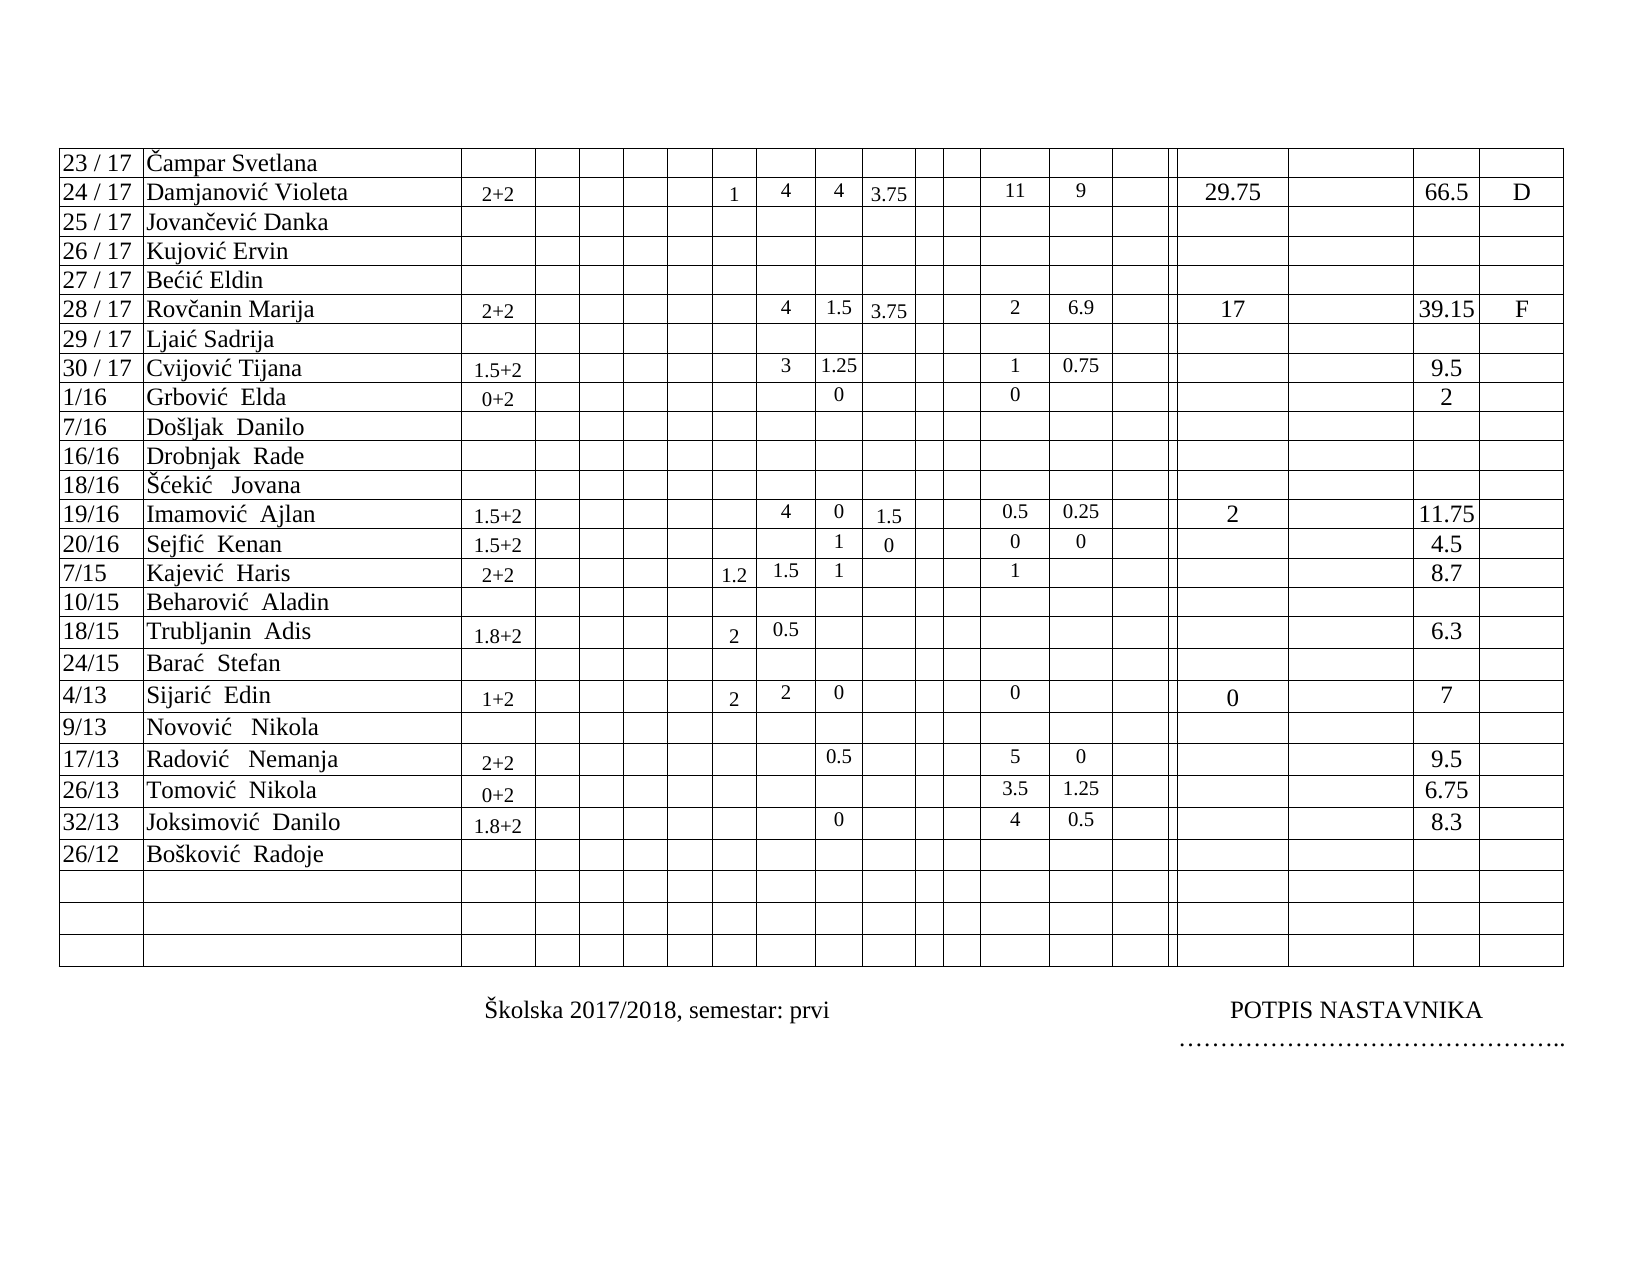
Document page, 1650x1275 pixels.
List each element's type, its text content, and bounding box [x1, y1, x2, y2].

table_cell Beharović Aladin [144, 588, 461, 616]
table_cell [944, 776, 980, 807]
table_cell [1289, 500, 1413, 528]
table_cell [863, 588, 915, 616]
table_cell [624, 588, 667, 616]
table_cell [1113, 713, 1168, 743]
table_cell [816, 441, 862, 470]
table_cell [1169, 935, 1177, 966]
table_cell [1480, 559, 1563, 587]
table_cell [863, 617, 915, 648]
table_cell [863, 713, 915, 743]
table_cell [624, 681, 667, 711]
table_cell 9 [1050, 178, 1112, 206]
table_cell [1113, 935, 1168, 966]
table_cell [944, 178, 980, 206]
table_cell [580, 412, 623, 440]
table_cell [1169, 149, 1177, 177]
table_cell [1113, 295, 1168, 323]
table_cell [1289, 903, 1413, 934]
table_cell [757, 441, 815, 470]
table_cell [944, 681, 980, 711]
table_cell 1 [713, 178, 756, 206]
table_cell [757, 713, 815, 743]
table_cell 17 [1178, 295, 1288, 323]
table_cell 0 [863, 529, 915, 557]
table_cell F [1480, 295, 1563, 323]
table_cell [1113, 808, 1168, 838]
table_cell [1480, 935, 1563, 966]
table_cell [580, 935, 623, 966]
table_cell 1.8+2 [462, 617, 535, 648]
table_cell [1050, 840, 1112, 870]
table_cell Bećić Eldin [144, 266, 461, 294]
table_cell [668, 840, 712, 870]
table_cell [981, 441, 1049, 470]
table_cell [668, 207, 712, 236]
table_cell 8.3 [1414, 808, 1479, 838]
table_cell [668, 713, 712, 743]
table_cell 1.5+2 [462, 500, 535, 528]
table_cell [580, 266, 623, 294]
table_cell [580, 149, 623, 177]
table_cell [1169, 295, 1177, 323]
table_cell [1414, 649, 1479, 679]
table_cell 1.2 [713, 559, 756, 587]
table_cell [981, 237, 1049, 265]
table_cell [916, 295, 943, 323]
table_cell [1178, 871, 1288, 902]
table_cell [757, 808, 815, 838]
table_cell 0+2 [462, 383, 535, 411]
table_cell [1169, 471, 1177, 499]
table_cell [816, 776, 862, 807]
table_cell [462, 412, 535, 440]
table_cell Došljak Danilo [144, 412, 461, 440]
table_cell 2 [981, 295, 1049, 323]
table_cell Ljaić Sadrija [144, 324, 461, 353]
table_cell [1050, 207, 1112, 236]
table_cell [624, 324, 667, 353]
table_cell 0.75 [1050, 354, 1112, 382]
table_cell [916, 871, 943, 902]
table_cell [1480, 713, 1563, 743]
table_cell [757, 903, 815, 934]
table_cell [1480, 588, 1563, 616]
table_cell [1289, 871, 1413, 902]
table_cell 1.8+2 [462, 808, 535, 838]
table_cell Barać Stefan [144, 649, 461, 679]
table_cell 28 / 17 [60, 295, 143, 323]
table_cell [1289, 354, 1413, 382]
table_cell [916, 649, 943, 679]
table_cell 2 [1178, 500, 1288, 528]
table_cell [713, 412, 756, 440]
table_cell [668, 178, 712, 206]
table_cell Novović Nikola [144, 713, 461, 743]
table_cell 5 [981, 744, 1049, 775]
table_cell [1169, 588, 1177, 616]
table_cell 2 [713, 681, 756, 711]
table_cell [1050, 471, 1112, 499]
table_cell [668, 935, 712, 966]
table_cell [816, 207, 862, 236]
table_cell 20/16 [60, 529, 143, 557]
table_cell [916, 935, 943, 966]
table_cell [1414, 471, 1479, 499]
table_cell [536, 266, 579, 294]
table_cell [580, 713, 623, 743]
table_cell [944, 295, 980, 323]
table_cell [668, 744, 712, 775]
table_cell [916, 744, 943, 775]
table_cell [1414, 713, 1479, 743]
table_cell [981, 649, 1049, 679]
table_cell [944, 149, 980, 177]
table_cell [916, 383, 943, 411]
table_cell [1113, 588, 1168, 616]
table_cell [1480, 237, 1563, 265]
table_cell [1289, 295, 1413, 323]
table_cell [580, 840, 623, 870]
table_cell [668, 871, 712, 902]
table_cell [668, 354, 712, 382]
table_cell [1178, 412, 1288, 440]
table_cell [1289, 324, 1413, 353]
table_cell [536, 713, 579, 743]
table_cell [1113, 903, 1168, 934]
table_cell [1178, 935, 1288, 966]
table_cell [863, 149, 915, 177]
table_cell 32/13 [60, 808, 143, 838]
table_cell [944, 713, 980, 743]
table_cell [1169, 808, 1177, 838]
table_cell [863, 324, 915, 353]
text ……………………………………….. [59, 1023, 1595, 1052]
table_cell [536, 744, 579, 775]
table_cell [624, 744, 667, 775]
table_cell [668, 529, 712, 557]
table_cell [60, 903, 143, 934]
table_cell [1169, 744, 1177, 775]
table_cell [1414, 207, 1479, 236]
table_cell [1414, 588, 1479, 616]
table_cell 9.5 [1414, 354, 1479, 382]
table_cell [536, 903, 579, 934]
table_cell [1480, 354, 1563, 382]
table_cell [1113, 559, 1168, 587]
table_cell [916, 903, 943, 934]
table_cell 0.5 [757, 617, 815, 648]
table_cell [713, 383, 756, 411]
table_cell [624, 178, 667, 206]
table_cell 26 / 17 [60, 237, 143, 265]
table_cell [668, 681, 712, 711]
table_cell 1 [816, 529, 862, 557]
table_cell [1289, 588, 1413, 616]
table_cell [1289, 935, 1413, 966]
table_cell [944, 840, 980, 870]
table_cell [580, 295, 623, 323]
table_cell [624, 840, 667, 870]
table_cell 4.5 [1414, 529, 1479, 557]
table_cell [1178, 441, 1288, 470]
table_cell [668, 441, 712, 470]
table_cell [1289, 808, 1413, 838]
table_cell [536, 617, 579, 648]
table_cell [1050, 588, 1112, 616]
table_cell [580, 649, 623, 679]
table_cell 7 [1414, 681, 1479, 711]
table_cell [944, 588, 980, 616]
table_cell [1113, 324, 1168, 353]
table_cell 19/16 [60, 500, 143, 528]
table_cell [1480, 871, 1563, 902]
table_cell [624, 295, 667, 323]
table_cell Čampar Svetlana [144, 149, 461, 177]
table_cell [916, 178, 943, 206]
table_cell [916, 354, 943, 382]
table_cell [981, 840, 1049, 870]
table_cell [144, 935, 461, 966]
table_cell [580, 354, 623, 382]
table_cell [1169, 617, 1177, 648]
table_cell [580, 744, 623, 775]
table_cell [624, 354, 667, 382]
table_cell Rovčanin Marija [144, 295, 461, 323]
table_cell Cvijović Tijana [144, 354, 461, 382]
table_cell [462, 237, 535, 265]
table_cell [462, 935, 535, 966]
table_cell 0.5 [1050, 808, 1112, 838]
table_cell [1113, 840, 1168, 870]
table_cell 2 [1414, 383, 1479, 411]
table_cell [981, 412, 1049, 440]
table_cell [1178, 840, 1288, 870]
table_cell [624, 500, 667, 528]
table_cell [624, 149, 667, 177]
table_cell [981, 617, 1049, 648]
table_cell [536, 295, 579, 323]
table_cell [1113, 649, 1168, 679]
table_cell [916, 681, 943, 711]
table_cell [713, 808, 756, 838]
table_cell [1414, 324, 1479, 353]
table_cell [1050, 383, 1112, 411]
table_cell [713, 441, 756, 470]
table_cell [1480, 383, 1563, 411]
table_cell [668, 776, 712, 807]
table_cell 9/13 [60, 713, 143, 743]
table_cell [757, 871, 815, 902]
table_cell [1414, 266, 1479, 294]
table_cell [713, 713, 756, 743]
table_cell [1289, 471, 1413, 499]
table_cell [1414, 840, 1479, 870]
table_cell [1169, 840, 1177, 870]
table_cell [1178, 713, 1288, 743]
table_cell [981, 871, 1049, 902]
table_cell [863, 354, 915, 382]
table_cell [1178, 207, 1288, 236]
table_cell 10/15 [60, 588, 143, 616]
table_cell [624, 471, 667, 499]
table_cell 26/12 [60, 840, 143, 870]
table_cell [863, 441, 915, 470]
table_cell [816, 713, 862, 743]
table_cell [713, 471, 756, 499]
table_cell [816, 266, 862, 294]
table_cell 1.5 [863, 500, 915, 528]
table_cell [1113, 471, 1168, 499]
table_cell [916, 617, 943, 648]
table_cell [863, 681, 915, 711]
table_cell [536, 588, 579, 616]
table_cell 7/15 [60, 559, 143, 587]
table_cell [1480, 324, 1563, 353]
table_cell [916, 713, 943, 743]
table_cell Kujović Ervin [144, 237, 461, 265]
table_cell [916, 588, 943, 616]
table_cell [1178, 588, 1288, 616]
table_cell 0 [1050, 529, 1112, 557]
table_cell [1113, 529, 1168, 557]
table_cell [1480, 840, 1563, 870]
table_cell [757, 840, 815, 870]
table_cell [916, 808, 943, 838]
table_cell [668, 808, 712, 838]
table_cell [1480, 149, 1563, 177]
table_cell 1 [981, 354, 1049, 382]
table_cell [916, 529, 943, 557]
table_cell [757, 237, 815, 265]
table_cell 0.5 [816, 744, 862, 775]
table_cell [580, 471, 623, 499]
table_cell [668, 471, 712, 499]
table_cell 0 [816, 383, 862, 411]
table_cell [536, 649, 579, 679]
table_cell 1 [816, 559, 862, 587]
table_cell [981, 324, 1049, 353]
table_cell [1178, 471, 1288, 499]
table_cell [1480, 500, 1563, 528]
table_cell [624, 529, 667, 557]
table_cell [916, 559, 943, 587]
table_cell [1289, 617, 1413, 648]
table_cell [816, 935, 862, 966]
table_cell [1050, 871, 1112, 902]
table_cell [536, 840, 579, 870]
table_cell [462, 149, 535, 177]
table_cell Imamović Ajlan [144, 500, 461, 528]
table_cell [1169, 776, 1177, 807]
table_cell [668, 588, 712, 616]
table_cell [713, 237, 756, 265]
table_cell 1 [981, 559, 1049, 587]
table_cell [944, 871, 980, 902]
table_cell [1050, 903, 1112, 934]
table_cell [1480, 649, 1563, 679]
table_cell 0 [981, 529, 1049, 557]
table_cell [462, 649, 535, 679]
table_cell [1113, 617, 1168, 648]
table_cell 24 / 17 [60, 178, 143, 206]
table_cell [1178, 617, 1288, 648]
table_cell 0 [981, 681, 1049, 711]
table_cell [536, 471, 579, 499]
table_cell [1050, 412, 1112, 440]
table_cell 2+2 [462, 178, 535, 206]
table_cell [1178, 354, 1288, 382]
table_cell [816, 617, 862, 648]
table_cell [757, 266, 815, 294]
table_cell [816, 840, 862, 870]
table_cell 2 [757, 681, 815, 711]
table_cell [916, 207, 943, 236]
table_cell D [1480, 178, 1563, 206]
table_cell 4 [981, 808, 1049, 838]
table_cell [757, 383, 815, 411]
table_cell [1169, 237, 1177, 265]
table_cell [713, 776, 756, 807]
table_cell [916, 412, 943, 440]
table_cell [1289, 383, 1413, 411]
table_cell [668, 149, 712, 177]
table_cell 18/16 [60, 471, 143, 499]
table_cell [668, 266, 712, 294]
table_cell [624, 713, 667, 743]
table_cell [1178, 149, 1288, 177]
table_cell [668, 649, 712, 679]
table_cell [981, 471, 1049, 499]
table_cell [1289, 681, 1413, 711]
table_cell [536, 149, 579, 177]
table_cell [1050, 324, 1112, 353]
table_cell [916, 237, 943, 265]
table_cell [944, 441, 980, 470]
table_cell 0.25 [1050, 500, 1112, 528]
table_cell 0.5 [981, 500, 1049, 528]
table_cell [1050, 681, 1112, 711]
table_cell Kajević Haris [144, 559, 461, 587]
table_cell [944, 808, 980, 838]
table_cell [580, 559, 623, 587]
table_cell [863, 383, 915, 411]
table_cell [1289, 559, 1413, 587]
table_cell [1414, 935, 1479, 966]
table_cell 3.75 [863, 295, 915, 323]
table_cell [944, 471, 980, 499]
table_cell [1289, 649, 1413, 679]
table_cell [536, 935, 579, 966]
table_cell [624, 207, 667, 236]
table_cell [1169, 178, 1177, 206]
table_cell [981, 935, 1049, 966]
table_cell [580, 871, 623, 902]
table_cell [624, 649, 667, 679]
table_cell 6.75 [1414, 776, 1479, 807]
table_cell [580, 178, 623, 206]
table_cell [1050, 441, 1112, 470]
table_cell 1.5 [757, 559, 815, 587]
text Školska 2017/2018, semestar: prvi POTPIS NASTAVNIKA [59, 995, 1595, 1023]
table_cell 1.5 [816, 295, 862, 323]
table_cell [944, 237, 980, 265]
table_cell [1289, 178, 1413, 206]
table_cell [1289, 776, 1413, 807]
table_cell [536, 776, 579, 807]
table_cell [668, 383, 712, 411]
table_cell [462, 871, 535, 902]
table_cell 11.75 [1414, 500, 1479, 528]
table_cell [863, 649, 915, 679]
table_cell [668, 412, 712, 440]
table_cell 26/13 [60, 776, 143, 807]
table_cell 8.7 [1414, 559, 1479, 587]
table_cell Šćekić Jovana [144, 471, 461, 499]
table_cell [580, 237, 623, 265]
table_cell [944, 324, 980, 353]
table_cell [1178, 744, 1288, 775]
table_cell [863, 903, 915, 934]
table_cell [863, 935, 915, 966]
table_cell [1289, 266, 1413, 294]
table_cell [580, 681, 623, 711]
table_cell [1169, 681, 1177, 711]
table_cell [816, 237, 862, 265]
table_cell 4 [816, 178, 862, 206]
table_cell [713, 324, 756, 353]
table_cell 11 [981, 178, 1049, 206]
table_cell [944, 383, 980, 411]
table_cell [1113, 681, 1168, 711]
table_cell 18/15 [60, 617, 143, 648]
table_cell [1169, 383, 1177, 411]
table_cell Damjanović Violeta [144, 178, 461, 206]
table_cell [944, 744, 980, 775]
table_cell [580, 808, 623, 838]
table_cell [1169, 871, 1177, 902]
table_cell [536, 681, 579, 711]
table_cell Jovančević Danka [144, 207, 461, 236]
table_cell Drobnjak Rade [144, 441, 461, 470]
table_cell [624, 559, 667, 587]
table_cell [624, 237, 667, 265]
table_cell [624, 903, 667, 934]
table_cell [1178, 529, 1288, 557]
table_cell 0 [816, 500, 862, 528]
table_cell 1.25 [1050, 776, 1112, 807]
table_cell [1113, 354, 1168, 382]
table_cell [816, 324, 862, 353]
table_cell [1050, 649, 1112, 679]
table_cell [1050, 713, 1112, 743]
table_cell 6.3 [1414, 617, 1479, 648]
table_cell [1289, 744, 1413, 775]
table_cell [981, 266, 1049, 294]
table_cell [713, 354, 756, 382]
table_cell [713, 935, 756, 966]
table_cell [981, 588, 1049, 616]
table_cell 27 / 17 [60, 266, 143, 294]
table_cell Sijarić Edin [144, 681, 461, 711]
table_cell [713, 295, 756, 323]
table_cell [580, 207, 623, 236]
table_cell 0 [816, 681, 862, 711]
table_cell [713, 588, 756, 616]
table_cell 4/13 [60, 681, 143, 711]
table_cell Trubljanin Adis [144, 617, 461, 648]
table_cell [536, 354, 579, 382]
table_cell 2+2 [462, 744, 535, 775]
table_cell [1289, 840, 1413, 870]
table_cell [713, 500, 756, 528]
table_cell [580, 903, 623, 934]
table_cell Grbović Elda [144, 383, 461, 411]
table_cell 0 [981, 383, 1049, 411]
table_cell [1480, 266, 1563, 294]
table_cell [1178, 808, 1288, 838]
table_cell [536, 808, 579, 838]
table_cell [944, 207, 980, 236]
table_cell [580, 588, 623, 616]
table_cell [944, 649, 980, 679]
table_cell [462, 441, 535, 470]
table_cell [536, 441, 579, 470]
table_cell [1113, 500, 1168, 528]
table_cell [1169, 412, 1177, 440]
table_cell [944, 935, 980, 966]
table_cell [536, 207, 579, 236]
table_cell [624, 808, 667, 838]
table_cell [580, 776, 623, 807]
table_cell [863, 237, 915, 265]
table_cell [1289, 441, 1413, 470]
table_cell [1289, 713, 1413, 743]
table_cell [757, 471, 815, 499]
table_cell [816, 149, 862, 177]
table_cell [1113, 383, 1168, 411]
table_cell 0 [1178, 681, 1288, 711]
table_cell Radović Nemanja [144, 744, 461, 775]
table_cell [1169, 903, 1177, 934]
table_cell [816, 471, 862, 499]
table_cell [981, 713, 1049, 743]
table_cell [1113, 412, 1168, 440]
table_cell [863, 559, 915, 587]
table_cell [536, 500, 579, 528]
table_cell [863, 207, 915, 236]
table_cell [1414, 237, 1479, 265]
table_cell [1169, 441, 1177, 470]
table_cell [1480, 412, 1563, 440]
table_cell 66.5 [1414, 178, 1479, 206]
table_cell [944, 500, 980, 528]
table_cell [1480, 808, 1563, 838]
table_cell [757, 149, 815, 177]
table_cell [863, 744, 915, 775]
table_cell [1289, 412, 1413, 440]
table_cell 25 / 17 [60, 207, 143, 236]
table_cell [536, 324, 579, 353]
table_cell [1113, 441, 1168, 470]
table_cell [1178, 903, 1288, 934]
table_cell 24/15 [60, 649, 143, 679]
table_cell [1289, 207, 1413, 236]
table_cell [1178, 649, 1288, 679]
table_cell [1480, 744, 1563, 775]
table_cell [1050, 559, 1112, 587]
table_cell [713, 649, 756, 679]
table_cell [713, 149, 756, 177]
table_cell [944, 266, 980, 294]
table_cell [1414, 441, 1479, 470]
table_cell [1178, 559, 1288, 587]
table_cell [1050, 617, 1112, 648]
table_cell [713, 207, 756, 236]
table_cell 4 [757, 295, 815, 323]
table_cell [757, 207, 815, 236]
table_cell [1178, 383, 1288, 411]
table_cell Bošković Radoje [144, 840, 461, 870]
table_cell [816, 871, 862, 902]
table_cell [1113, 776, 1168, 807]
table_cell [816, 649, 862, 679]
table_cell [981, 903, 1049, 934]
table_cell [580, 383, 623, 411]
table_cell [944, 559, 980, 587]
table_cell [916, 776, 943, 807]
table_cell [1169, 324, 1177, 353]
table_cell [462, 713, 535, 743]
table_cell [462, 266, 535, 294]
table_cell [757, 588, 815, 616]
table_cell [1169, 354, 1177, 382]
table_cell [863, 776, 915, 807]
table_cell [580, 617, 623, 648]
table_cell [863, 471, 915, 499]
table_cell [916, 266, 943, 294]
table_cell [757, 529, 815, 557]
table_cell 3.75 [863, 178, 915, 206]
table_cell [1169, 207, 1177, 236]
table_cell [1050, 935, 1112, 966]
table_cell [536, 412, 579, 440]
table_cell [60, 871, 143, 902]
table_cell [713, 266, 756, 294]
table_cell [580, 500, 623, 528]
table_cell [624, 935, 667, 966]
table_cell [863, 871, 915, 902]
table_cell 9.5 [1414, 744, 1479, 775]
table_cell [1113, 266, 1168, 294]
table_cell [668, 324, 712, 353]
table_cell [1169, 649, 1177, 679]
table_cell [1289, 237, 1413, 265]
table_cell [1113, 207, 1168, 236]
table_cell [668, 559, 712, 587]
table_cell 3 [757, 354, 815, 382]
table_cell [536, 529, 579, 557]
table_cell [1113, 871, 1168, 902]
table_cell [624, 266, 667, 294]
table_cell [916, 840, 943, 870]
table_cell [536, 237, 579, 265]
table_cell [944, 903, 980, 934]
table_cell [1414, 149, 1479, 177]
table_cell [624, 441, 667, 470]
table_cell [580, 441, 623, 470]
table_cell [916, 500, 943, 528]
table_cell 16/16 [60, 441, 143, 470]
table_cell [580, 529, 623, 557]
table_cell 2+2 [462, 559, 535, 587]
table_cell [624, 871, 667, 902]
table_cell [536, 178, 579, 206]
table_cell [462, 840, 535, 870]
table_cell [462, 903, 535, 934]
table_cell [713, 840, 756, 870]
table_cell [981, 207, 1049, 236]
table_cell [916, 324, 943, 353]
table_cell [863, 412, 915, 440]
table_cell [1480, 776, 1563, 807]
table_cell [863, 840, 915, 870]
table_cell [1289, 529, 1413, 557]
table_cell 3.5 [981, 776, 1049, 807]
table_cell [536, 383, 579, 411]
table_cell [580, 324, 623, 353]
table_cell [1169, 266, 1177, 294]
table_cell [1113, 149, 1168, 177]
table_cell [1480, 681, 1563, 711]
table_cell [916, 441, 943, 470]
table_cell [1113, 237, 1168, 265]
table_cell [536, 871, 579, 902]
table_cell [1480, 529, 1563, 557]
table_cell [757, 324, 815, 353]
table_cell 4 [757, 500, 815, 528]
table_cell [624, 383, 667, 411]
table_cell [1414, 412, 1479, 440]
table_cell [624, 617, 667, 648]
table_cell [757, 649, 815, 679]
table_cell 7/16 [60, 412, 143, 440]
table_cell [536, 559, 579, 587]
table_cell [757, 412, 815, 440]
table_cell [1050, 266, 1112, 294]
table_cell [757, 776, 815, 807]
table_cell 29.75 [1178, 178, 1288, 206]
table_cell Sejfić Kenan [144, 529, 461, 557]
table_cell [1178, 324, 1288, 353]
table_cell 1/16 [60, 383, 143, 411]
table_cell 17/13 [60, 744, 143, 775]
table_cell [462, 324, 535, 353]
table_cell [816, 903, 862, 934]
table_cell 1.5+2 [462, 354, 535, 382]
table_cell [1480, 207, 1563, 236]
table_cell [144, 903, 461, 934]
table_cell [1050, 149, 1112, 177]
table_cell [624, 412, 667, 440]
table_cell [916, 471, 943, 499]
table_cell [1480, 617, 1563, 648]
table_cell [816, 588, 862, 616]
table_cell [863, 266, 915, 294]
table_cell [1178, 776, 1288, 807]
table_cell [1414, 903, 1479, 934]
table_cell [1480, 471, 1563, 499]
table_cell 1.25 [816, 354, 862, 382]
table_cell [1113, 744, 1168, 775]
table_cell 0 [1050, 744, 1112, 775]
table_cell [462, 471, 535, 499]
table_cell [624, 776, 667, 807]
table_cell 30 / 17 [60, 354, 143, 382]
table_cell 4 [757, 178, 815, 206]
table_cell [1480, 441, 1563, 470]
table_cell [1169, 500, 1177, 528]
table_cell [1050, 237, 1112, 265]
table_cell [668, 295, 712, 323]
table_cell [944, 529, 980, 557]
table_cell 2+2 [462, 295, 535, 323]
table_cell 1.5+2 [462, 529, 535, 557]
table_cell [1480, 903, 1563, 934]
table_cell [713, 529, 756, 557]
table_cell [1113, 178, 1168, 206]
table_cell [863, 808, 915, 838]
table_cell [1169, 713, 1177, 743]
table_cell [144, 871, 461, 902]
table_cell [462, 588, 535, 616]
table_cell [713, 903, 756, 934]
table_cell [757, 744, 815, 775]
table_cell 1+2 [462, 681, 535, 711]
table_cell [757, 935, 815, 966]
table_cell [713, 871, 756, 902]
table_cell [668, 237, 712, 265]
table_cell 0+2 [462, 776, 535, 807]
table_cell Joksimović Danilo [144, 808, 461, 838]
table_cell 39.15 [1414, 295, 1479, 323]
table_cell 0 [816, 808, 862, 838]
table_cell [816, 412, 862, 440]
table_cell Tomović Nikola [144, 776, 461, 807]
table_cell [1289, 149, 1413, 177]
table_cell [668, 617, 712, 648]
table_cell [1169, 529, 1177, 557]
table_cell 2 [713, 617, 756, 648]
table_cell [668, 903, 712, 934]
table_cell [916, 149, 943, 177]
table_cell [668, 500, 712, 528]
table_cell [1178, 266, 1288, 294]
table_cell [60, 935, 143, 966]
table_cell [1178, 237, 1288, 265]
table_cell [713, 744, 756, 775]
table_cell [462, 207, 535, 236]
table_cell [981, 149, 1049, 177]
table_cell 6.9 [1050, 295, 1112, 323]
table_cell [944, 412, 980, 440]
table_cell [944, 617, 980, 648]
table_cell 23 / 17 [60, 149, 143, 177]
table_cell [1169, 559, 1177, 587]
table_cell [944, 354, 980, 382]
table_cell [1414, 871, 1479, 902]
table_cell 29 / 17 [60, 324, 143, 353]
